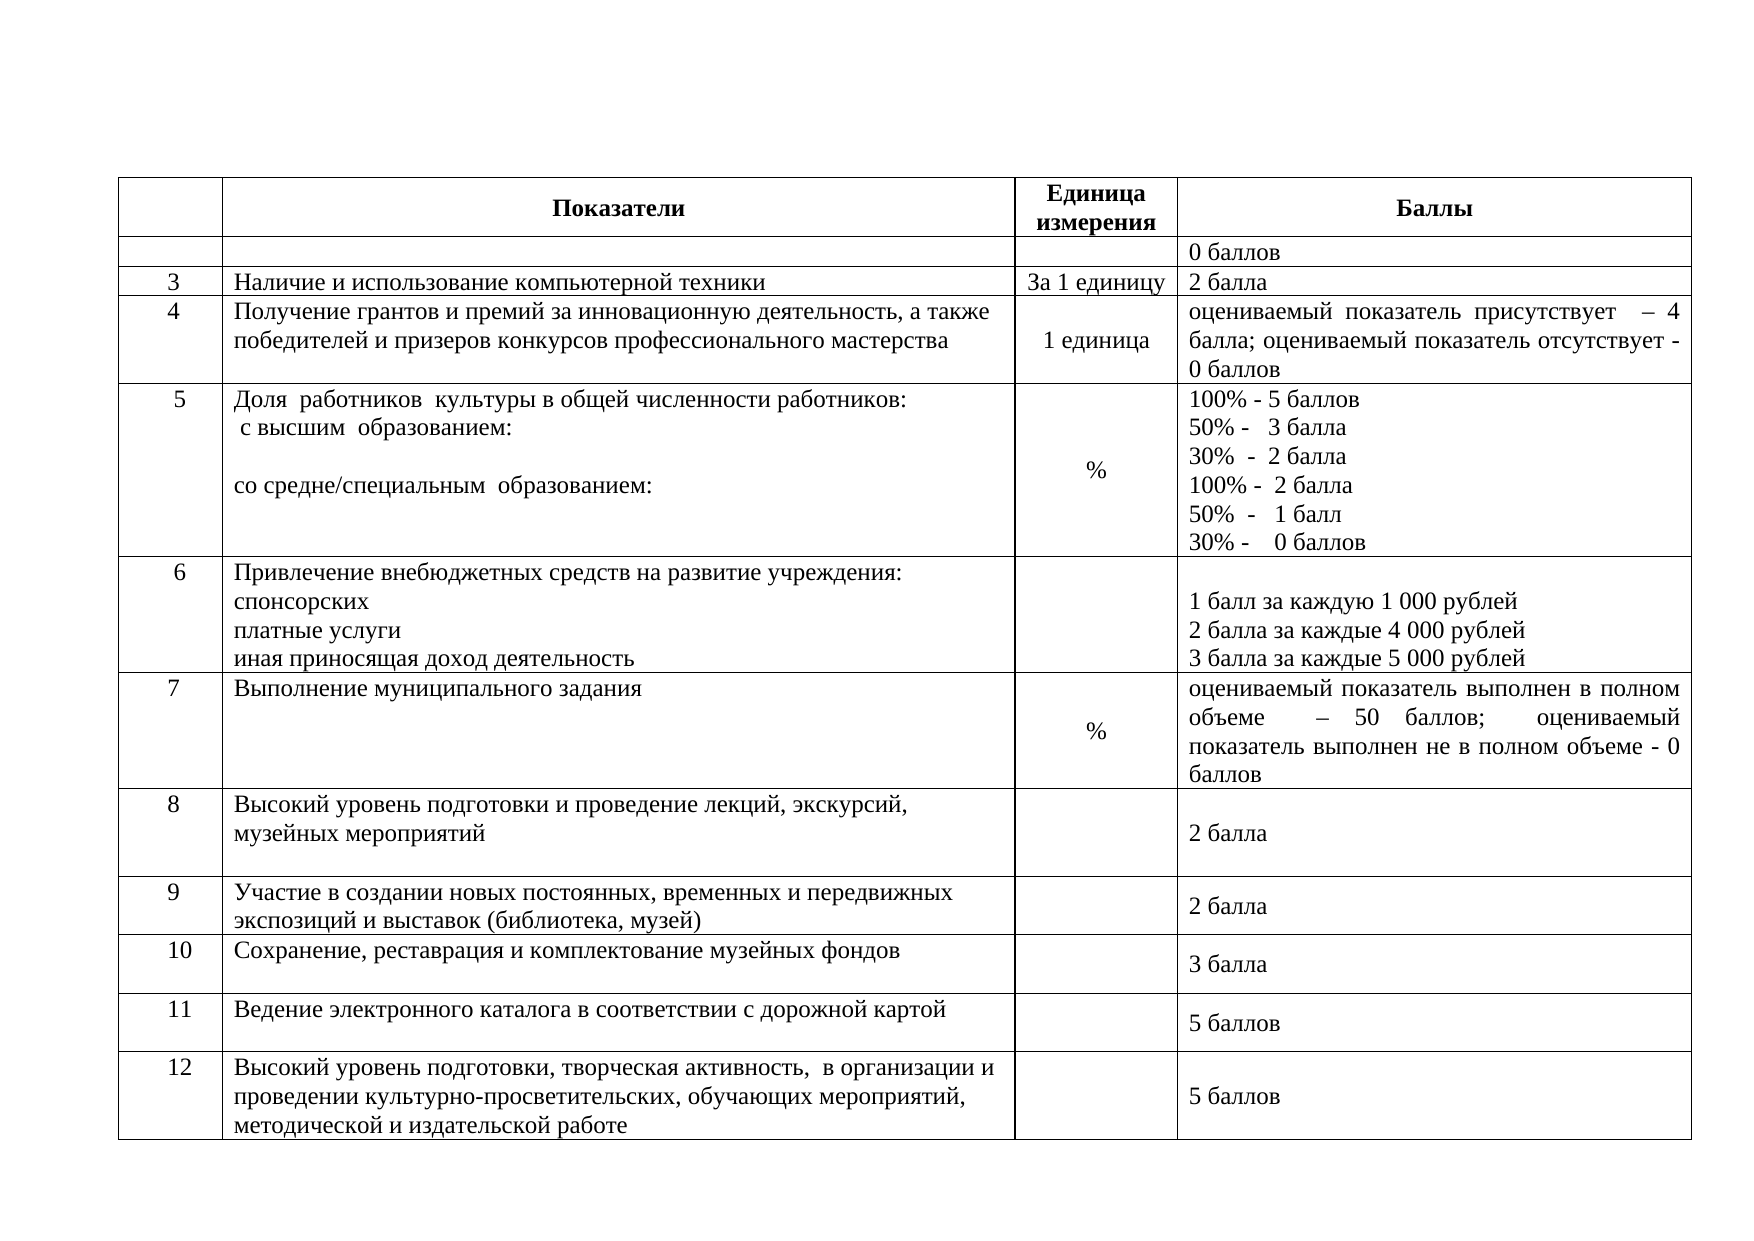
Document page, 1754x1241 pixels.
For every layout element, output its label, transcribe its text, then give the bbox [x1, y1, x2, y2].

table_cell оцениваемый показатель присутствует – 4 балла; оцениваемый показатель отсутствует - 0 баллов [1178, 296, 1691, 383]
table_cell Получение грантов и премий за инновационную деятельность, а также победителей и призеров конкурсов профессионального мастерства [223, 296, 1014, 383]
table_cell [1016, 557, 1177, 672]
table_cell Наличие и использование компьютерной техники [223, 267, 1014, 295]
table_cell Высокий уровень подготовки и проведение лекций, экскурсий, музейных мероприятий [223, 789, 1014, 876]
table_header Единица измерения [1016, 178, 1177, 236]
table_cell 6 [119, 557, 222, 672]
table_cell % [1016, 384, 1177, 556]
table_cell 7 [119, 673, 222, 788]
table_cell 9 [119, 877, 222, 934]
table_cell Участие в создании новых постоянных, временных и передвижных экспозиций и выставок (библиотека, музей) [223, 877, 1014, 934]
table_cell [1016, 789, 1177, 876]
table_cell 2 [119, 237, 222, 266]
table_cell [223, 237, 1014, 266]
table_cell 12 [119, 1052, 222, 1138]
table_cell Выполнение муниципального задания [223, 673, 1014, 788]
table_cell 1 единица [1016, 296, 1177, 383]
table_cell [1016, 237, 1177, 266]
table_cell % [1016, 673, 1177, 788]
table_cell 8 [119, 789, 222, 876]
table_cell 2 балла [1178, 789, 1691, 876]
table_cell 3 балла [1178, 935, 1691, 993]
table_cell 1 балл за каждую 1 000 рублей 2 балла за каждые 4 000 рублей 3 балла за каждые 5 000 рублей [1178, 557, 1691, 672]
table_cell 5 баллов [1178, 1052, 1691, 1138]
table_cell Ведение электронного каталога в соответствии с дорожной картой [223, 994, 1014, 1051]
table_cell Высокий уровень подготовки, творческая активность, в организации и проведении культурно-просветительских, обучающих мероприятий, методической и издательской работе [223, 1052, 1014, 1138]
table_cell Сохранение, реставрация и комплектование музейных фондов [223, 935, 1014, 993]
table_cell 10 [119, 935, 222, 993]
table_header Показатели [223, 178, 1014, 236]
table_cell 2 балла [1178, 877, 1691, 934]
table_cell [1016, 935, 1177, 993]
table_cell 100% - 5 баллов 50% - 3 балла 30% - 2 балла 100% - 2 балла 50% - 1 балл 30% - 0 баллов [1178, 384, 1691, 556]
table_cell Привлечение внебюджетных средств на развитие учреждения: спонсорских платные услуги иная приносящая доход деятельность [223, 557, 1014, 672]
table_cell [1178, 237, 1691, 266]
table_cell Доля работников культуры в общей численности работников: с высшим образованием: со средне/специальным образованием: [223, 384, 1014, 556]
table_cell 4 [119, 296, 222, 383]
table_header Баллы [1178, 178, 1691, 236]
table_cell 5 [119, 384, 222, 556]
table_cell [1016, 994, 1177, 1051]
table_header [119, 178, 222, 236]
table_cell 11 [119, 994, 222, 1051]
table_cell 2 балла [1178, 267, 1691, 295]
table_cell [1016, 1052, 1177, 1138]
table_cell 5 баллов [1178, 994, 1691, 1051]
table_cell 3 [119, 267, 222, 295]
table_cell оцениваемый показатель выполнен в полном объеме – 50 баллов; оцениваемый показатель выполнен не в полном объеме - 0 баллов [1178, 673, 1691, 788]
table_cell [1016, 877, 1177, 934]
table_cell За 1 единицу [1016, 267, 1177, 295]
